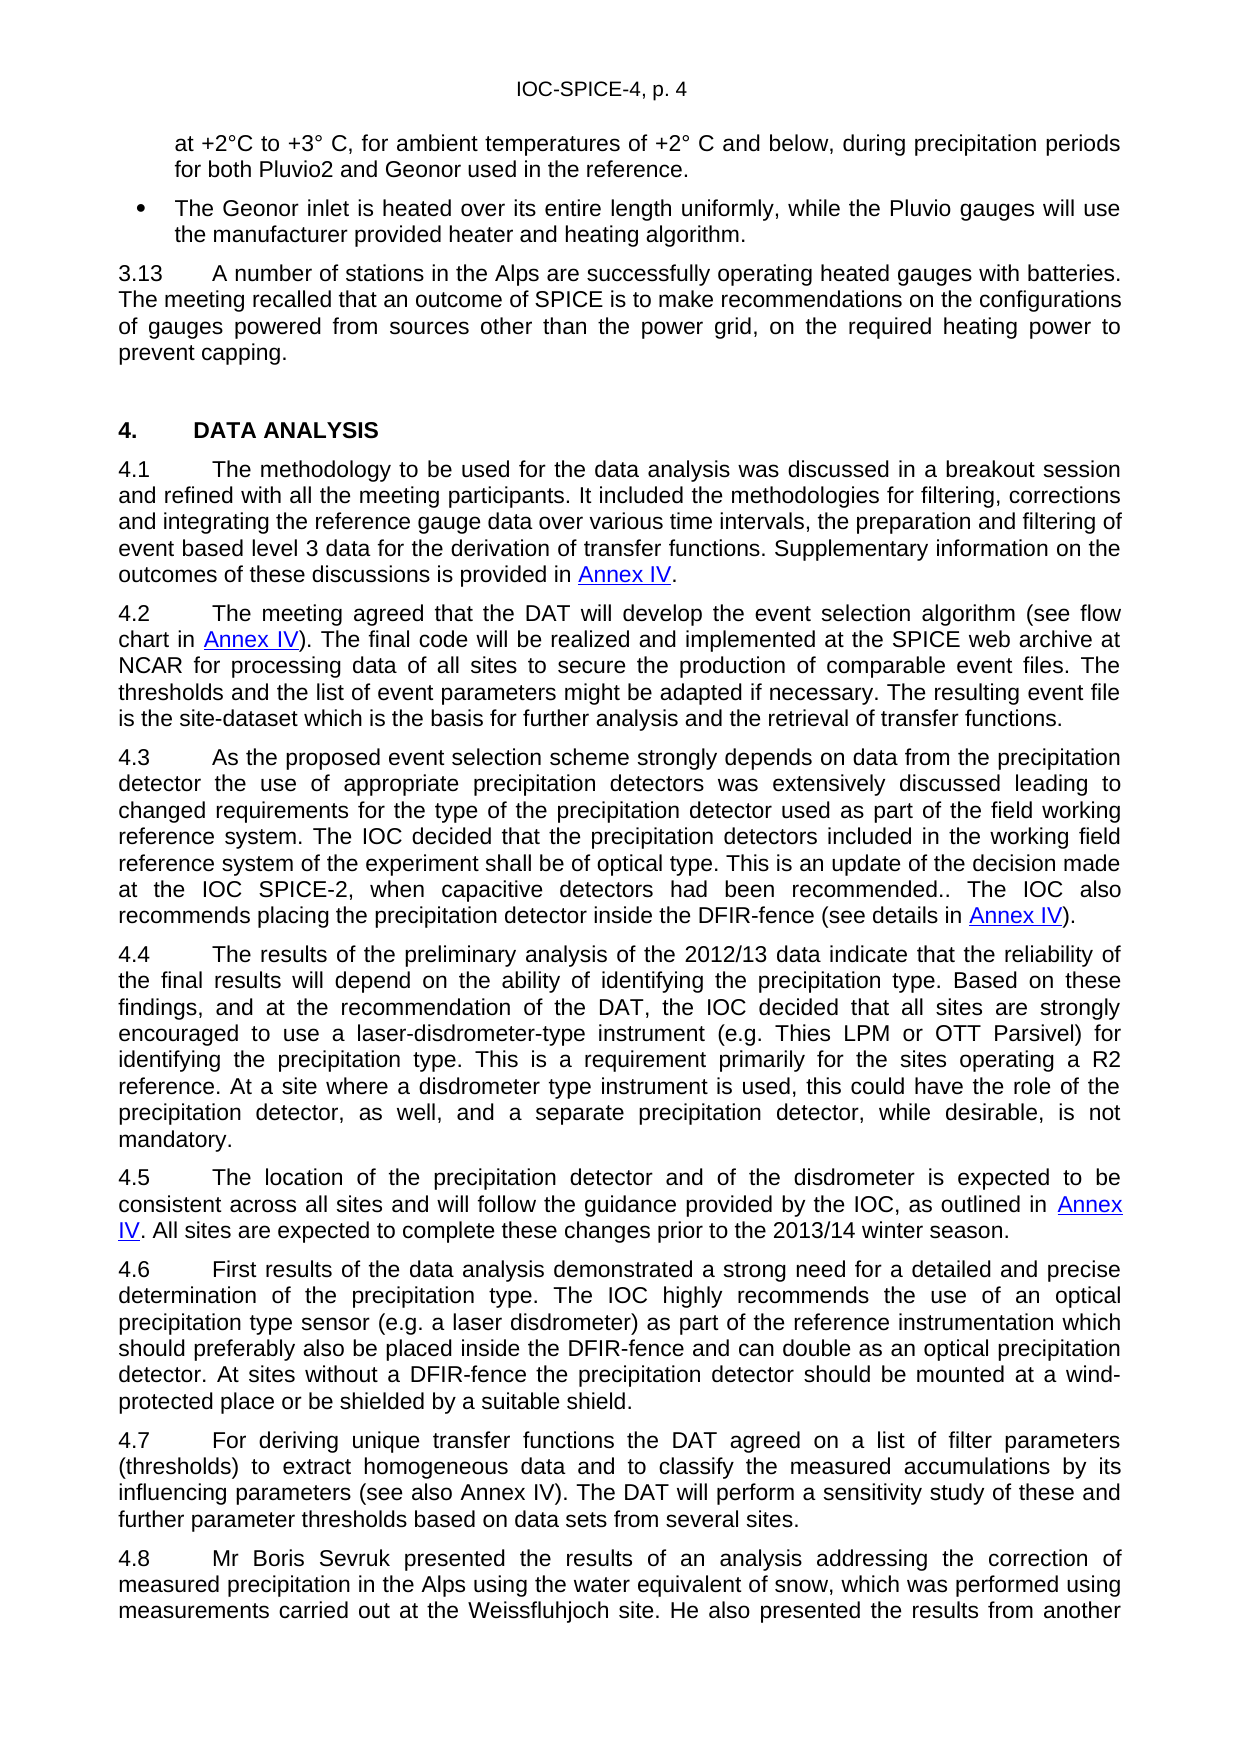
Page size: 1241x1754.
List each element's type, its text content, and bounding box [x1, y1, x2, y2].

list The methodology to be used for the data analysis was discussed in a breakout session and refined with all the meeting participants. It included the methodologies for filtering, corrections and integrating the reference gauge data over various time intervals, the preparation and filtering of event based level 3 data for the derivation of transfer functions. Supplementary information on the outcomes of these discussions is provided in Annex IV. [118, 456, 1122, 587]
list The location of the precipitation detector and of the disdrometer is expected to be consistent across all sites and will follow the guidance provided by the IOC, as outlined in Annex IV. All sites are expected to complete these changes prior to the 2013/14 winter season. [118, 1164, 1122, 1243]
list The meeting agreed that the DAT will develop the event selection algorithm (see flow chart in Annex IV). The final code will be realized and implemented at the SPICE web archive at NCAR for processing data of all sites to secure the production of comparable event files. The thresholds and the list of event parameters might be adapted if necessary. The resulting event file is the site-dataset which is the basis for further analysis and the retrieval of transfer functions. [118, 600, 1122, 732]
list First results of the data analysis demonstrated a strong need for a detailed and precise determination of the precipitation type. The IOC highly recommends the use of an optical precipitation type sensor (e.g. a laser disdrometer) as part of the reference instrumentation which should preferably also be placed inside the DFIR-fence and can double as an optical precipitation detector. At sites without a DFIR-fence the precipitation detector should be mounted at a wind-protected place or be shielded by a suitable shield. [118, 1256, 1122, 1414]
list The Geonor inlet is heated over its entire length uniformly, while the Pluvio gauges will use the manufacturer provided heater and heating algorithm. [137, 195, 1122, 247]
list The results of the preliminary analysis of the 2012/13 data indicate that the reliability of the final results will depend on the ability of identifying the precipitation type. Based on these findings, and at the recommendation of the DAT, the IOC decided that all sites are strongly encouraged to use a laser-disdrometer-type instrument (e.g. Thies LPM or OTT Parsivel) for identifying the precipitation type. This is a requirement primarily for the sites operating a R2 reference. At a site where a disdrometer type instrument is used, this could have the role of the precipitation detector, as well, and a separate precipitation detector, while desirable, is not mandatory. [118, 941, 1122, 1152]
list For deriving unique transfer functions the DAT agreed on a list of filter parameters (thresholds) to extract homogeneous data and to classify the measured accumulations by its influencing parameters (see also Annex IV). The DAT will perform a sensitivity study of these and further parameter thresholds based on data sets from several sites. [118, 1427, 1122, 1532]
list As the proposed event selection scheme strongly depends on data from the precipitation detector the use of appropriate precipitation detectors was extensively discussed leading to changed requirements for the type of the precipitation detector used as part of the field working reference system. The IOC decided that the precipitation detectors included in the working field reference system of the experiment shall be of optical type. This is an update of the decision made at the IOC SPICE-2, when capacitive detectors had been recommended.. The IOC also recommends placing the precipitation detector inside the DFIR-fence (see details in Annex IV). [118, 744, 1122, 928]
list A number of stations in the Alps are successfully operating heated gauges with batteries. The meeting recalled that an outcome of SPICE is to make recommendations on the configurations of gauges powered from sources other than the power grid, on the required heating power to prevent capping. [118, 260, 1122, 365]
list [137, 129, 1122, 182]
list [118, 1544, 1122, 1623]
list DATA ANALYSIS [118, 417, 1122, 443]
